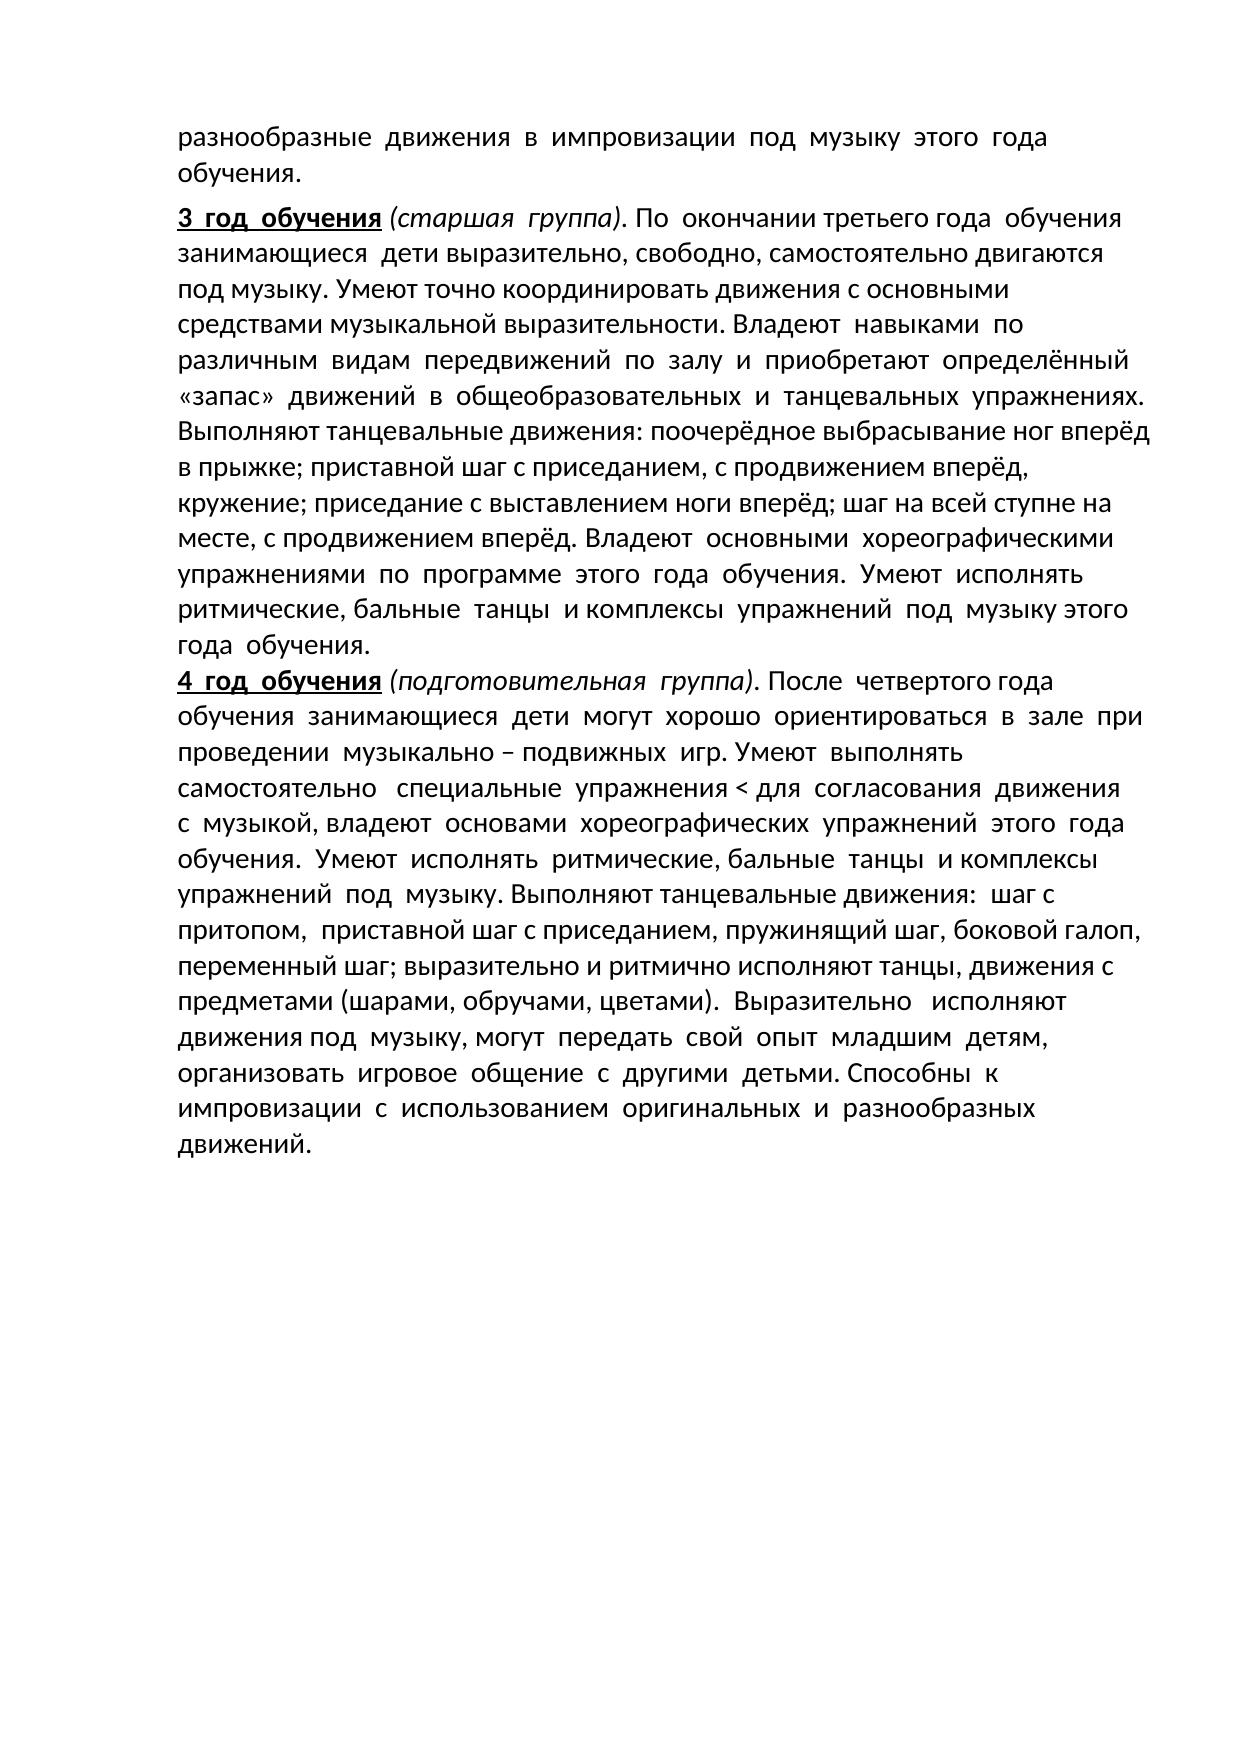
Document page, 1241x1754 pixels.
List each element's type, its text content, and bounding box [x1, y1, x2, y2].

text 3 год обучения (старшая группа). По окончании третьего года обучения занимающиеся дети выразительно, свободно, самостоятельно двигаются под музыку. Умеют точно координировать движения с основными средствами музыкальной выразительности. Владеют навыками по различным видам передвижений по залу и приобретают определённый «запас» движений в общеобразовательных и танцевальных упражнениях. Выполняют танцевальные движения: поочерёдное выбрасывание ног вперёд в прыжке; приставной шаг с приседанием, с продвижением вперёд, кружение; приседание с выставлением ноги вперёд; шаг на всей ступне на месте, с продвижением вперёд. Владеют основными хореографическими упражнениями по программе этого года обучения. Умеют исполнять ритмические, бальные танцы и комплексы упражнений под музыку этого года обучения. [177, 199, 1152, 662]
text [177, 118, 1152, 189]
text 4 год обучения (подготовительная группа). После четвертого года обучения занимающиеся дети могут хорошо ориентироваться в зале при проведении музыкально – подвижных игр. Умеют выполнять самостоятельно специальные упражнения < для согласования движения с музыкой, владеют основами хореографических упражнений этого года обучения. Умеют исполнять ритмические, бальные танцы и комплексы упражнений под музыку. Выполняют танцевальные движения: шаг с притопом, приставной шаг с приседанием, пружинящий шаг, боковой галоп, переменный шаг; выразительно и ритмично исполняют танцы, движения с предметами (шарами, обручами, цветами). Выразительно исполняют движения под музыку, могут передать свой опыт младшим детям, организовать игровое общение с другими детьми. Способны к импровизации с использованием оригинальных и разнообразных движений. [177, 662, 1152, 1161]
